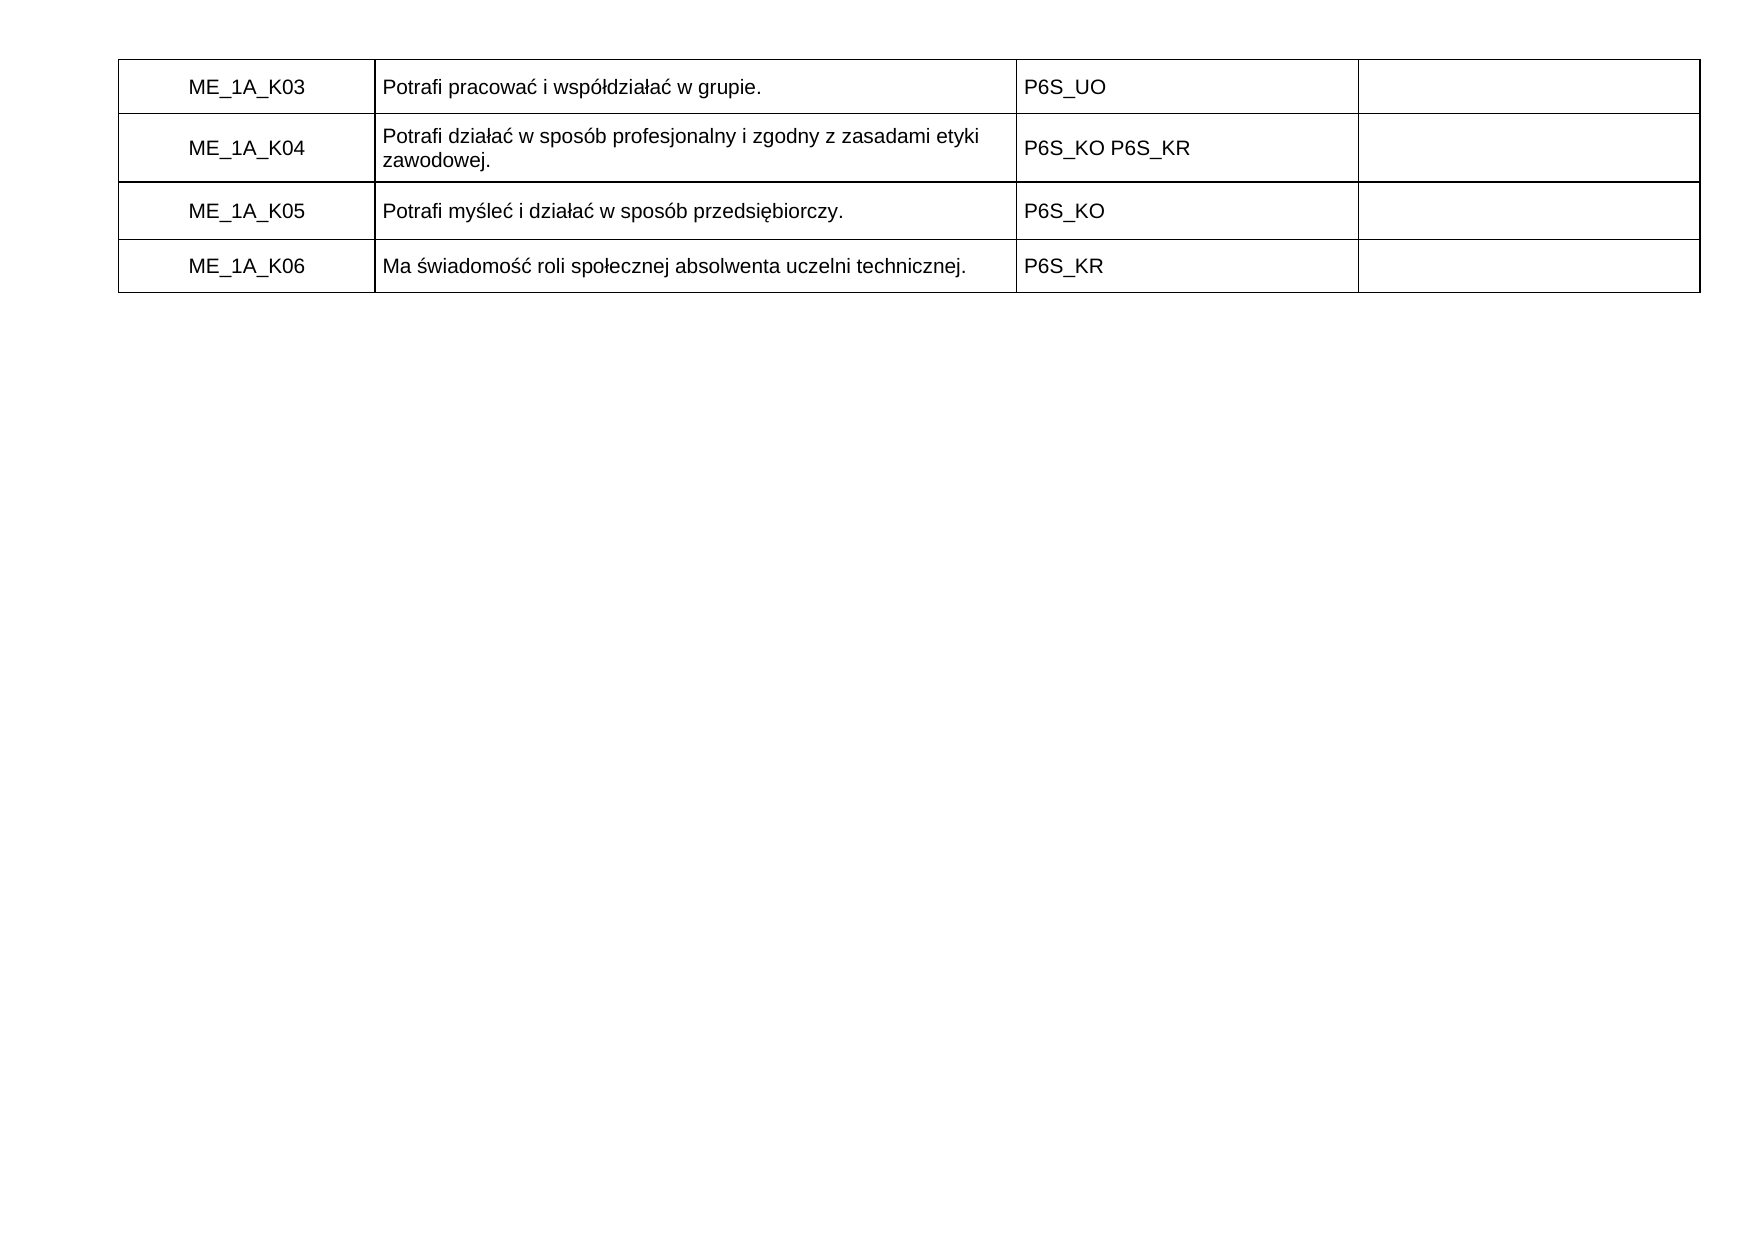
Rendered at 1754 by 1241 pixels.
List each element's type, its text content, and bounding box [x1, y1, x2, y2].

table_cell Potrafi pracować i współdziałać w grupie. [376, 60, 1016, 113]
table_cell [1359, 240, 1699, 292]
table_cell Potrafi działać w sposób profesjonalny i zgodny z zasadami etyki zawodowej. [376, 114, 1016, 181]
table_cell P6S_KR [1017, 240, 1358, 292]
table_cell [1359, 60, 1699, 113]
table_cell ME_1A_K05 [119, 183, 374, 239]
table_cell Potrafi myśleć i działać w sposób przedsiębiorczy. [376, 183, 1016, 239]
table_cell P6S_KO [1017, 183, 1358, 239]
table_cell [1359, 183, 1699, 239]
table_cell ME_1A_K04 [119, 114, 374, 181]
table_cell P6S_KO P6S_KR [1017, 114, 1358, 181]
table_cell P6S_UO [1017, 60, 1358, 113]
table_cell Ma świadomość roli społecznej absolwenta uczelni technicznej. [376, 240, 1016, 292]
table_cell ME_1A_K03 [119, 60, 374, 113]
table_cell [1359, 114, 1699, 181]
table_cell ME_1A_K06 [119, 240, 374, 292]
